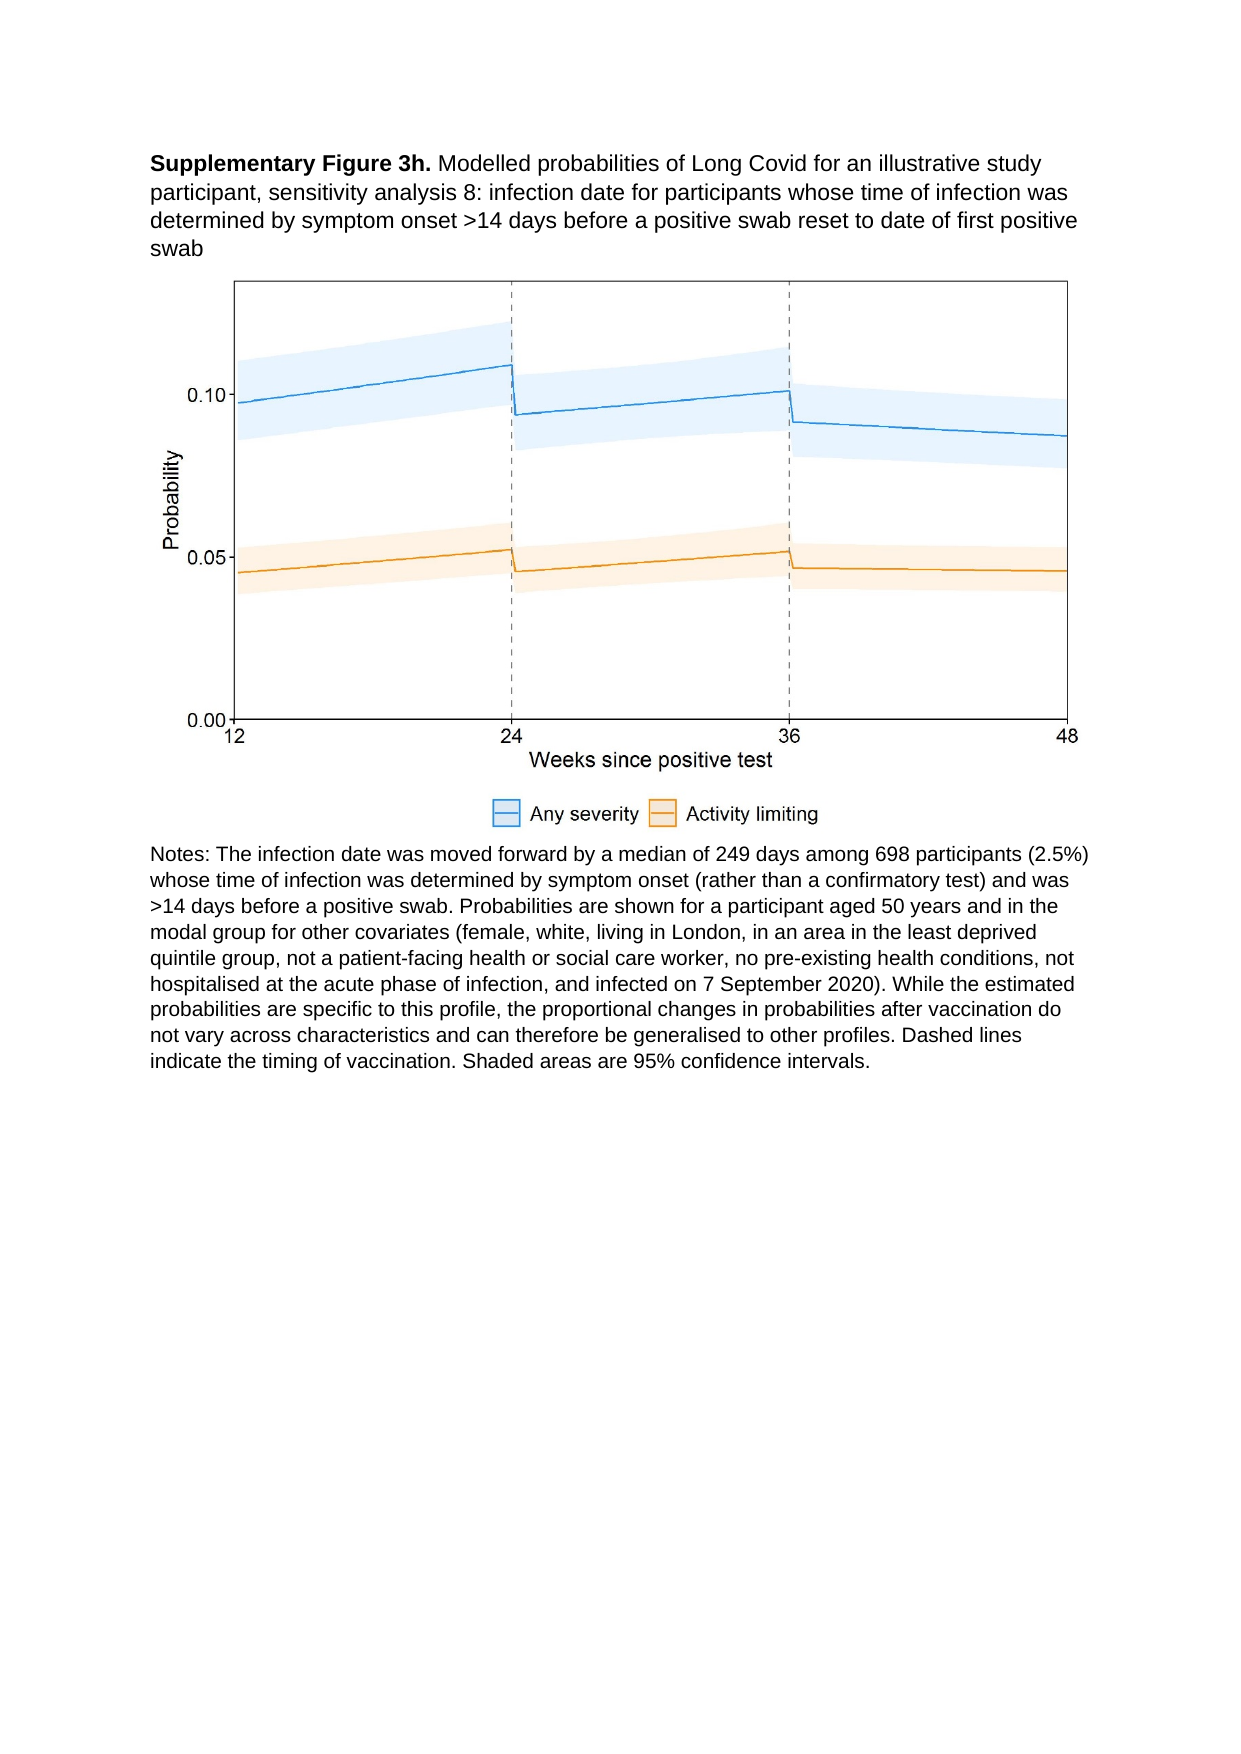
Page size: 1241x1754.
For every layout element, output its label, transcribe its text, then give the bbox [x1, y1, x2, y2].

text Supplementary Figure 3h. Modelled probabilities of Long Covid for an illustrative study participant, sensitivity analysis 8: infection date for participants whose time of infection was determined by symptom onset >14 days before a positive swab reset to date of first positive swab [150, 150, 1090, 262]
text Notes: The infection date was moved forward by a median of 249 days among 698 participants (2.5%) whose time of infection was determined by symptom onset (rather than a confirmatory test) and was >14 days before a positive swab. Probabilities are shown for a participant aged 50 years and in the modal group for other covariates (female, white, living in London, in an area in the least deprived quintile group, not a patient-facing health or social care worker, no pre-existing health conditions, not hospitalised at the acute phase of infection, and infected on 7 September 2020). While the estimated probabilities are specific to this profile, the proportional changes in probabilities after vaccination do not vary across characteristics and can therefore be generalised to other profiles. Dashed lines indicate the timing of vaccination. Shaded areas are 95% confidence intervals. [150, 841, 1090, 1073]
picture [150, 276, 1091, 841]
